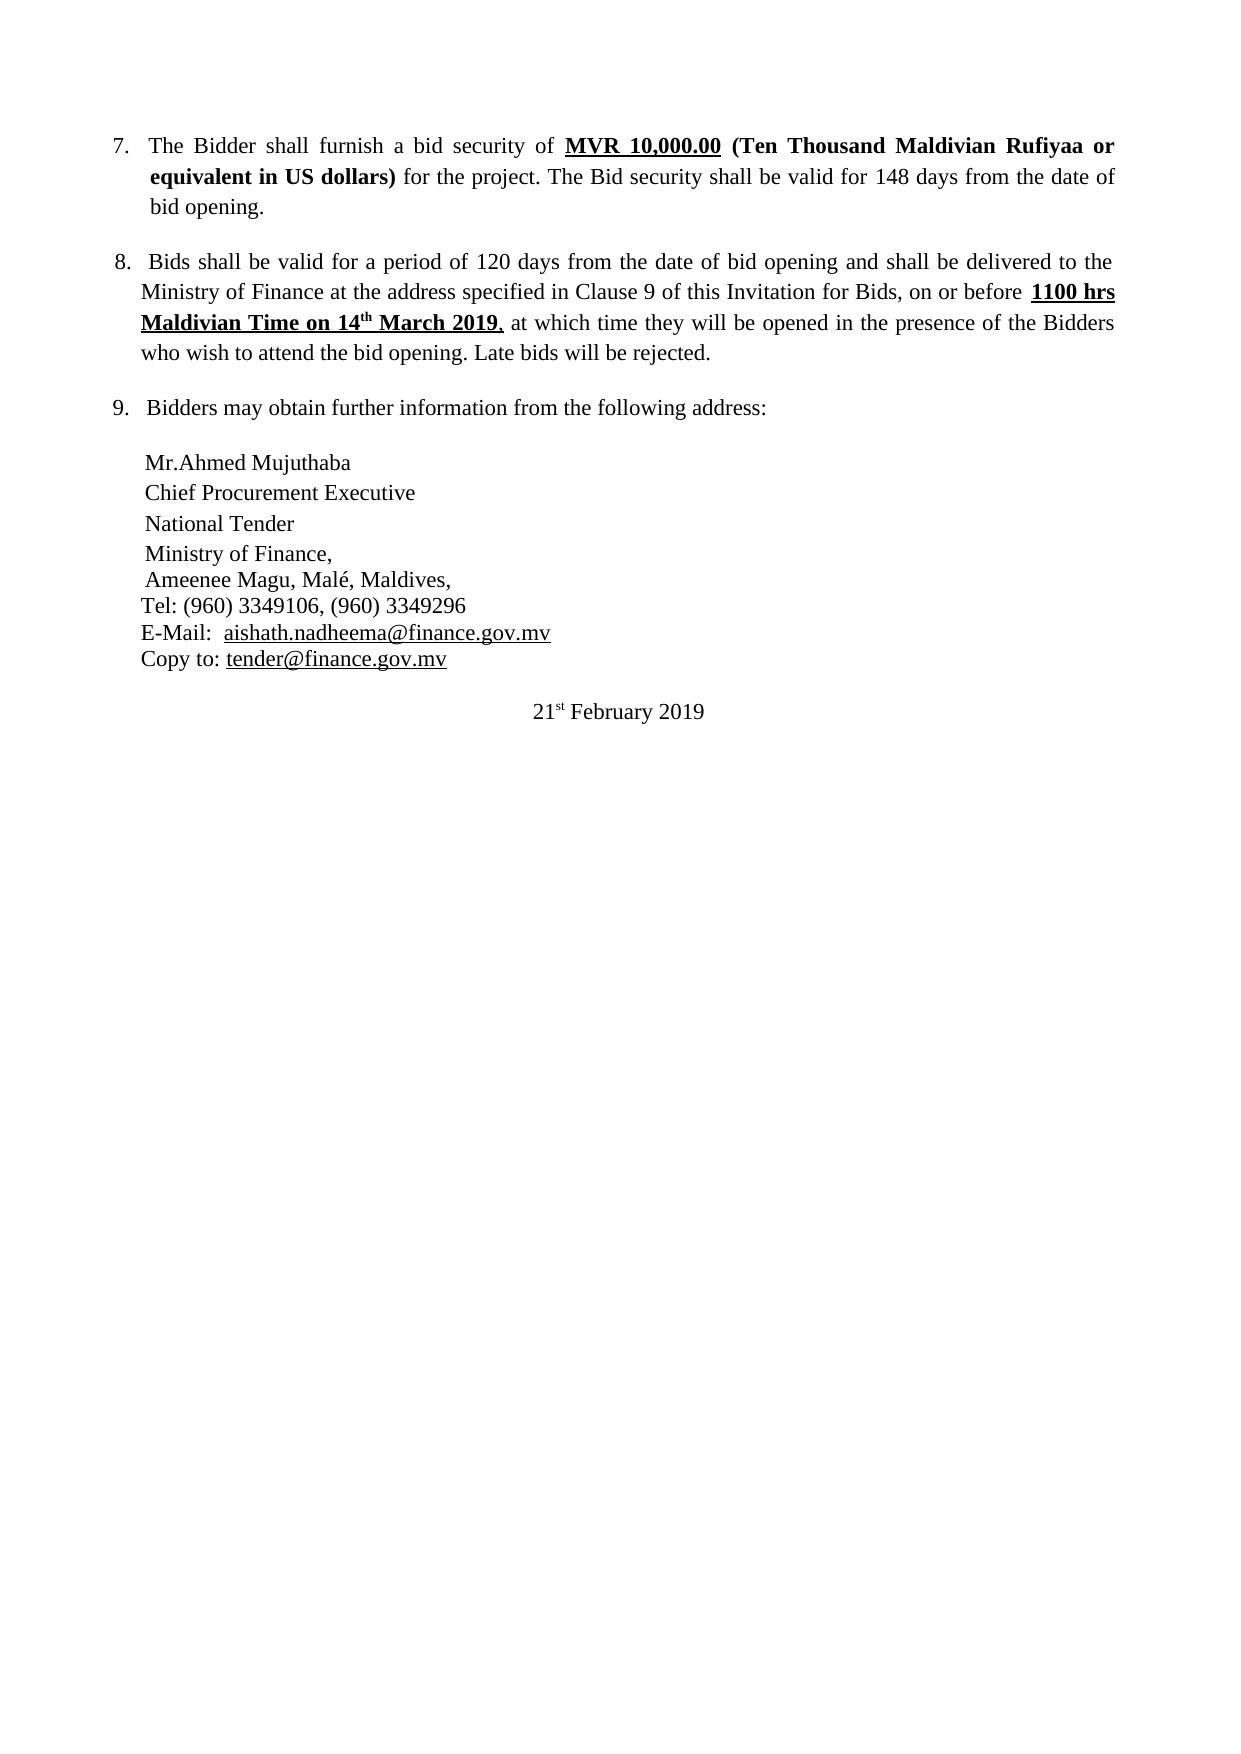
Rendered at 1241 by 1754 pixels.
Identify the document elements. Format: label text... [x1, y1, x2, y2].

text Mr.Ahmed Mujuthaba [122, 449, 1115, 476]
text National Tender [122, 509, 1115, 536]
text Chief Procurement Executive [122, 479, 1115, 506]
text Ministry of Finance, [122, 540, 1115, 566]
list The Bidder shall furnish a bid security of MVR 10,000.00 (Ten Thousand Maldivian Rufiyaa or equivalent in US dollars) for the project. The Bid security shall be valid for 148 days from the date of bid opening. [112, 132, 1115, 219]
list Tel: (960) 3349106, (960) 3349296 [122, 592, 1115, 619]
text Ameenee Magu, Malé, Maldives, [122, 566, 1115, 592]
list E-Mail: aishath.nadheema@finance.gov.mv [122, 619, 1115, 645]
list Copy to: tender@finance.gov.mv [122, 645, 1115, 672]
list Bidders may obtain further information from the following address: [112, 394, 1115, 420]
list Bids shall be valid for a period of 120 days from the date of bid opening and shall be delivered to the Ministry of Finance at the address specified in Clause 9 of this Invitation for Bids, on or before 1100 hrs Maldivian Time on 14th March 2019, at which time they will be opened in the presence of the Bidders who wish to attend the bid opening. Late bids will be rejected. [114, 248, 1115, 365]
text 21st February 2019 [122, 698, 1115, 724]
